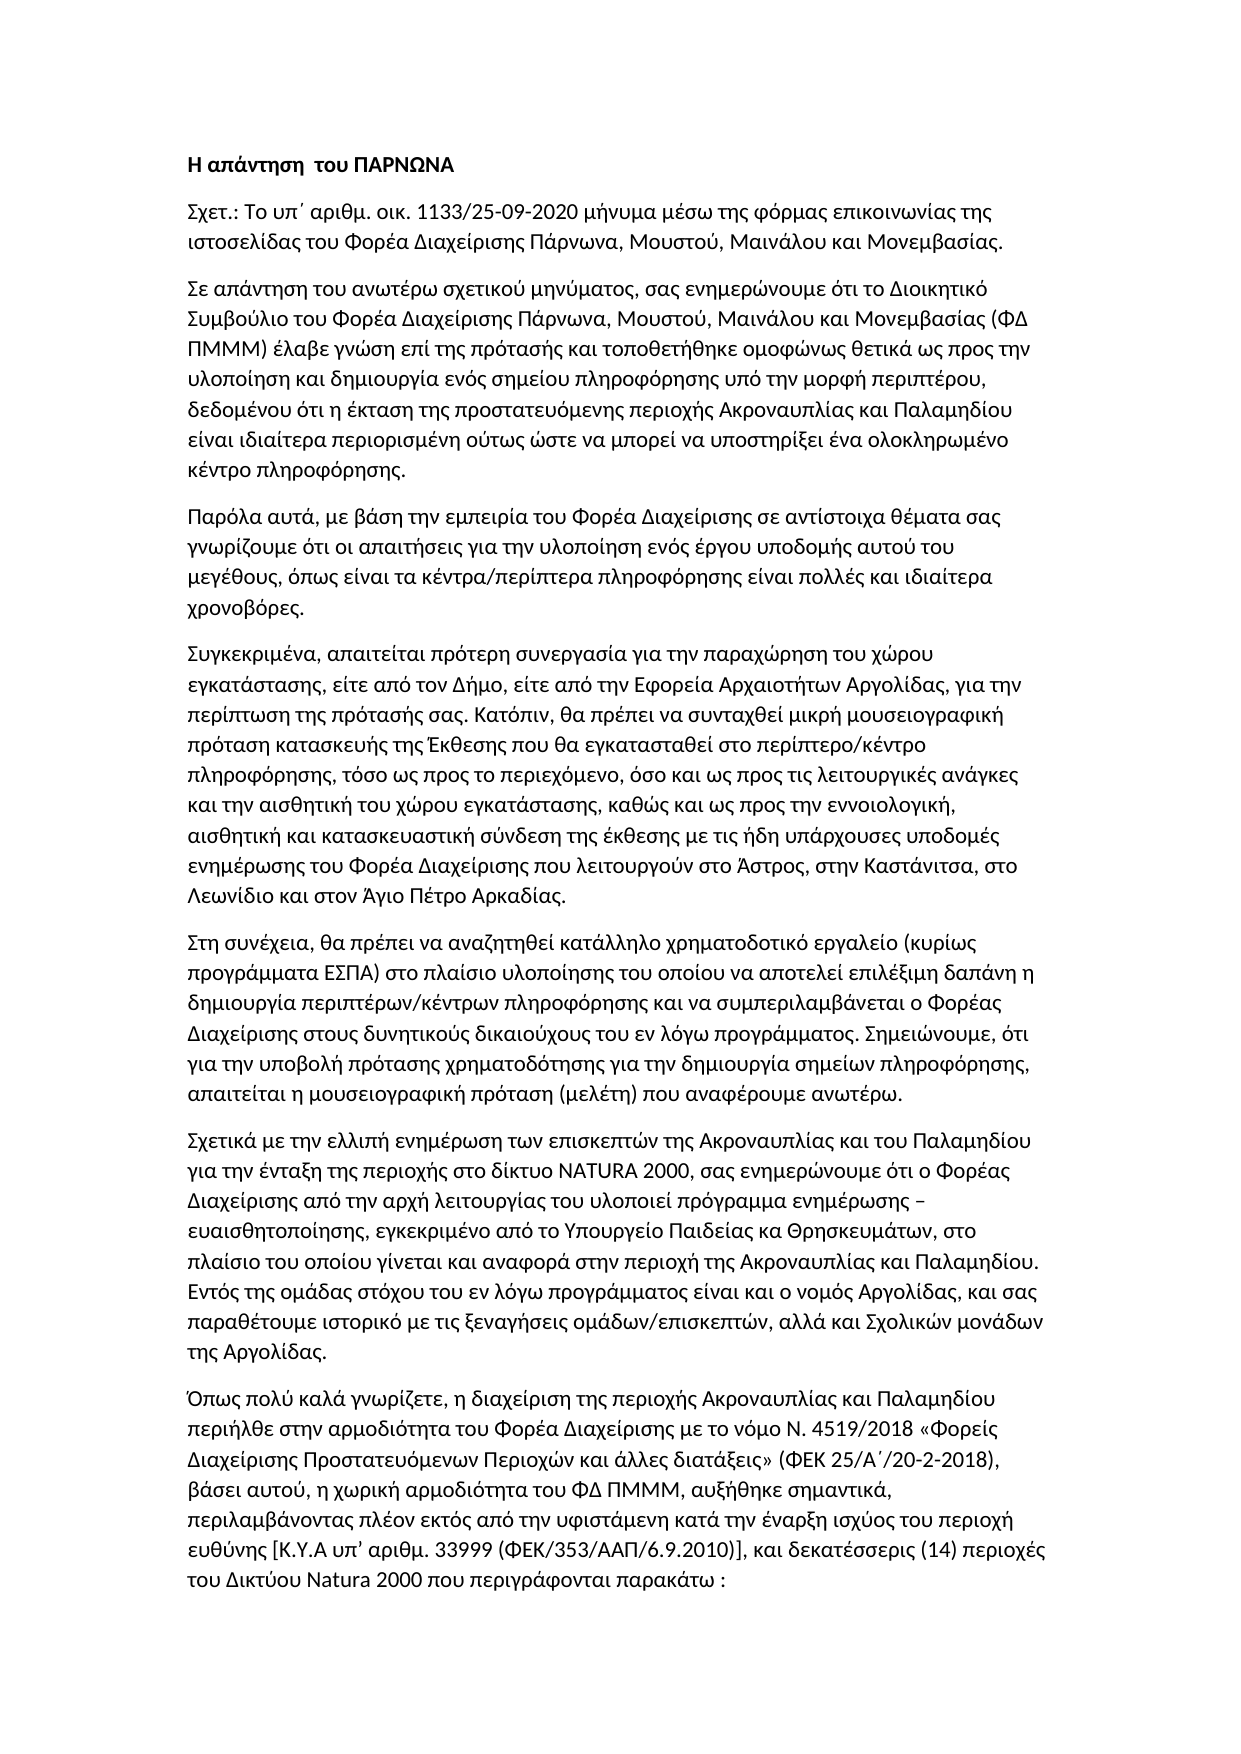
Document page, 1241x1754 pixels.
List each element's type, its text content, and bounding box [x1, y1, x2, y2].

text Σχετ.: Το υπ΄ αριθμ. οικ. 1133/25-09-2020 μήνυμα μέσω της φόρμας επικοινωνίας της ιστοσελίδας του Φορέα Διαχείρισης Πάρνωνα, Μουστού, Μαινάλου και Μονεμβασίας. [187, 197, 1053, 255]
text Όπως πολύ καλά γνωρίζετε, η διαχείριση της περιοχής Ακροναυπλίας και Παλαμηδίου περιήλθε στην αρμοδιότητα του Φορέα Διαχείρισης με το νόμο Ν. 4519/2018 «Φορείς Διαχείρισης Προστατευόμενων Περιοχών και άλλες διατάξεις» (ΦΕΚ 25/Α΄/20-2-2018), βάσει αυτού, η χωρική αρμοδιότητα του ΦΔ ΠΜΜΜ, αυξήθηκε σημαντικά, περιλαμβάνοντας πλέον εκτός από την υφιστάμενη κατά την έναρξη ισχύος του περιοχή ευθύνης [Κ.Υ.Α υπ’ αριθμ. 33999 (ΦΕΚ/353/ΑΑΠ/6.9.2010)], και δεκατέσσερις (14) περιοχές του Δικτύου Natura 2000 που περιγράφονται παρακάτω : [187, 1384, 1053, 1594]
text Η απάντηση του ΠΑΡΝΩΝΑ [187, 150, 1053, 178]
text Σε απάντηση του ανωτέρω σχετικού μηνύματος, σας ενημερώνουμε ότι το Διοικητικό Συμβούλιο του Φορέα Διαχείρισης Πάρνωνα, Μουστού, Μαινάλου και Μονεμβασίας (ΦΔ ΠΜΜΜ) έλαβε γνώση επί της πρότασής και τοποθετήθηκε ομοφώνως θετικά ως προς την υλοποίηση και δημιουργία ενός σημείου πληροφόρησης υπό την μορφή περιπτέρου, δεδομένου ότι η έκταση της προστατευόμενης περιοχής Ακροναυπλίας και Παλαμηδίου είναι ιδιαίτερα περιορισμένη ούτως ώστε να μπορεί να υποστηρίξει ένα ολοκληρωμένο κέντρο πληροφόρησης. [187, 274, 1053, 483]
text Συγκεκριμένα, απαιτείται πρότερη συνεργασία για την παραχώρηση του χώρου εγκατάστασης, είτε από τον Δήμο, είτε από την Εφορεία Αρχαιοτήτων Αργολίδας, για την περίπτωση της πρότασής σας. Κατόπιν, θα πρέπει να συνταχθεί μικρή μουσειογραφική πρόταση κατασκευής της Έκθεσης που θα εγκατασταθεί στο περίπτερο/κέντρο πληροφόρησης, τόσο ως προς το περιεχόμενο, όσο και ως προς τις λειτουργικές ανάγκες και την αισθητική του χώρου εγκατάστασης, καθώς και ως προς την εννοιολογική, αισθητική και κατασκευαστική σύνδεση της έκθεσης με τις ήδη υπάρχουσες υποδομές ενημέρωσης του Φορέα Διαχείρισης που λειτουργούν στο Άστρος, στην Καστάνιτσα, στο Λεωνίδιο και στον Άγιο Πέτρο Αρκαδίας. [187, 639, 1053, 909]
text Παρόλα αυτά, με βάση την εμπειρία του Φορέα Διαχείρισης σε αντίστοιχα θέματα σας γνωρίζουμε ότι οι απαιτήσεις για την υλοποίηση ενός έργου υποδομής αυτού του μεγέθους, όπως είναι τα κέντρα/περίπτερα πληροφόρησης είναι πολλές και ιδιαίτερα χρονοβόρες. [187, 502, 1053, 621]
text Σχετικά με την ελλιπή ενημέρωση των επισκεπτών της Ακροναυπλίας και του Παλαμηδίου για την ένταξη της περιοχής στο δίκτυο NATURA 2000, σας ενημερώνουμε ότι ο Φορέας Διαχείρισης από την αρχή λειτουργίας του υλοποιεί πρόγραμμα ενημέρωσης – ευαισθητοποίησης, εγκεκριμένο από το Υπουργείο Παιδείας κα Θρησκευμάτων, στο πλαίσιο του οποίου γίνεται και αναφορά στην περιοχή της Ακροναυπλίας και Παλαμηδίου. Εντός της ομάδας στόχου του εν λόγω προγράμματος είναι και ο νομός Αργολίδας, και σας παραθέτουμε ιστορικό με τις ξεναγήσεις ομάδων/επισκεπτών, αλλά και Σχολικών μονάδων της Αργολίδας. [187, 1126, 1053, 1366]
text Στη συνέχεια, θα πρέπει να αναζητηθεί κατάλληλο χρηματοδοτικό εργαλείο (κυρίως προγράμματα ΕΣΠΑ) στο πλαίσιο υλοποίησης του οποίου να αποτελεί επιλέξιμη δαπάνη η δημιουργία περιπτέρων/κέντρων πληροφόρησης και να συμπεριλαμβάνεται ο Φορέας Διαχείρισης στους δυνητικούς δικαιούχους του εν λόγω προγράμματος. Σημειώνουμε, ότι για την υποβολή πρότασης χρηματοδότησης για την δημιουργία σημείων πληροφόρησης, απαιτείται η μουσειογραφική πρόταση (μελέτη) που αναφέρουμε ανωτέρω. [187, 928, 1053, 1107]
